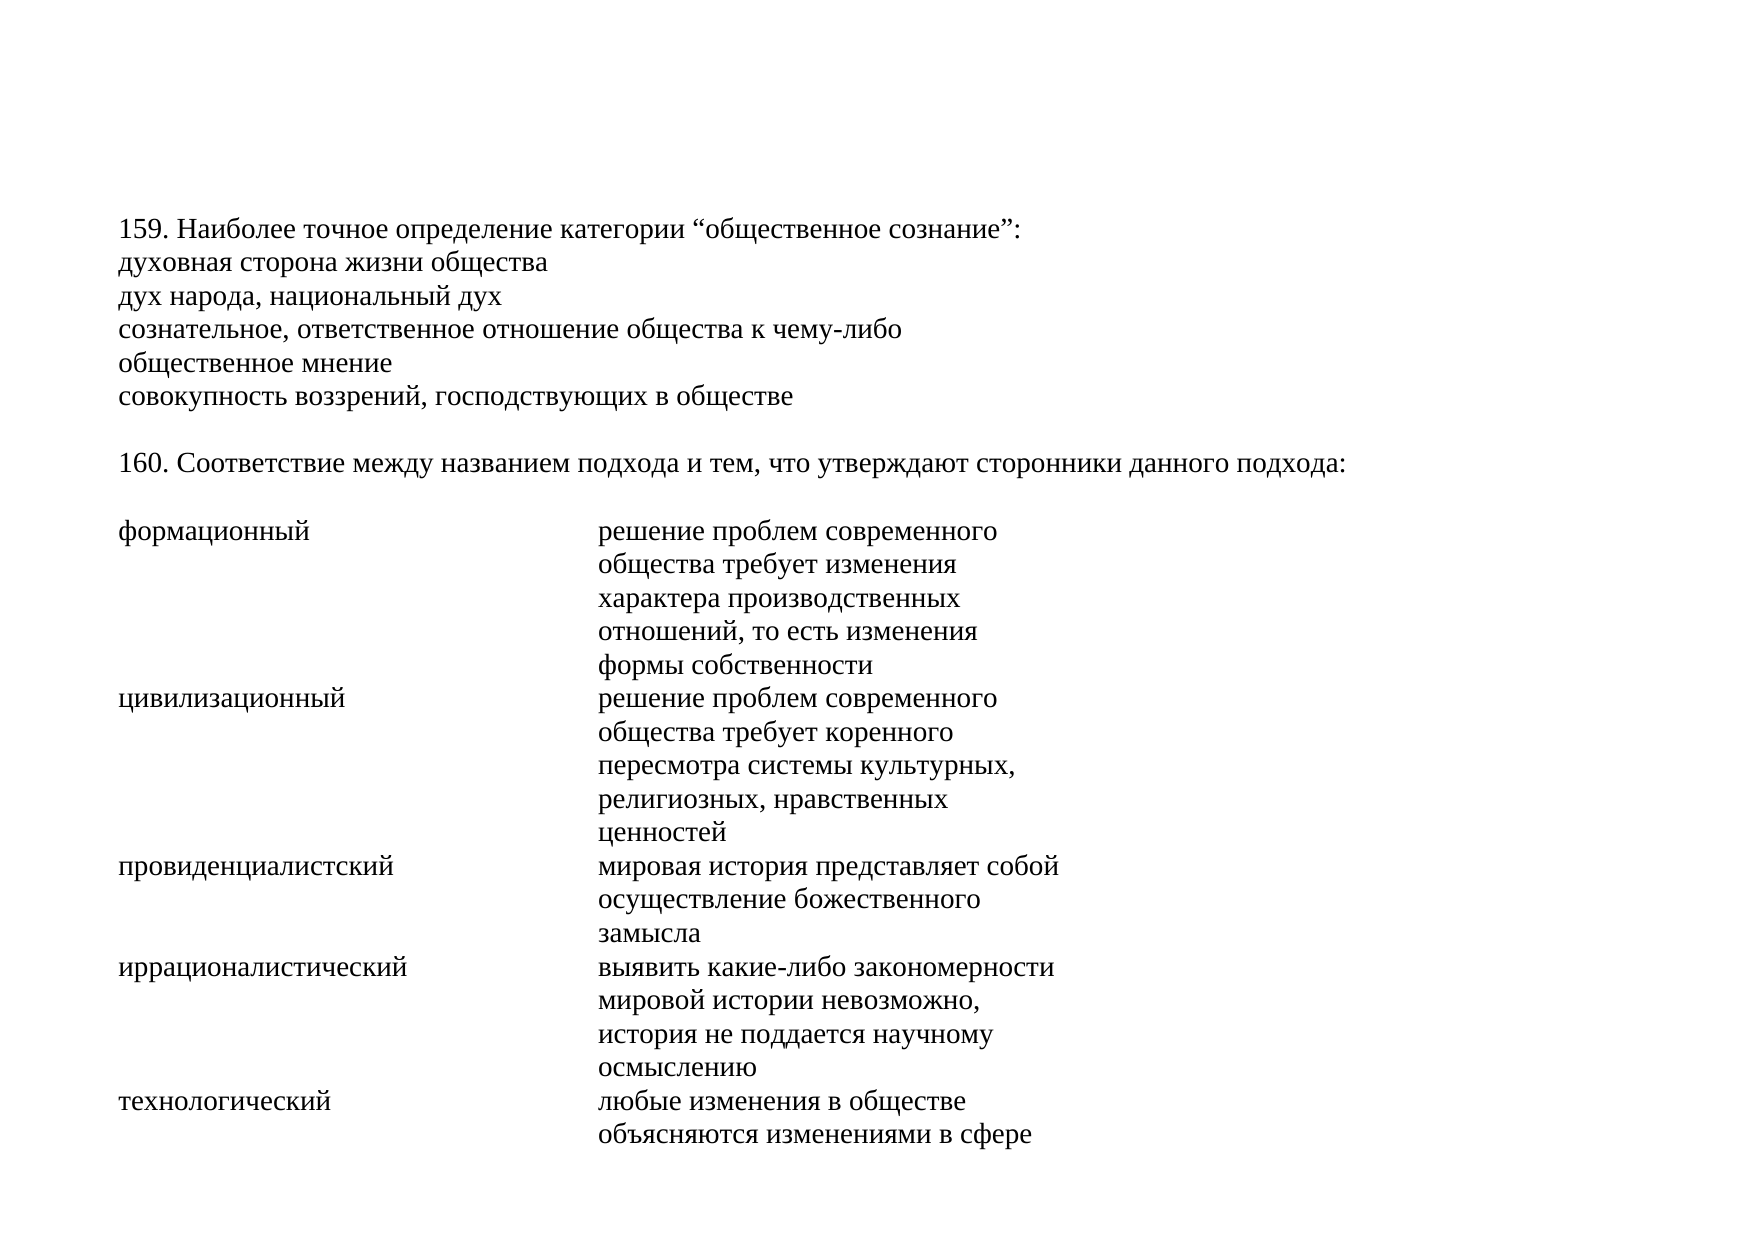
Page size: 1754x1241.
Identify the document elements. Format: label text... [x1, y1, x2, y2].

text сознательное, ответственное отношение общества к чему-либо [118, 311, 1636, 345]
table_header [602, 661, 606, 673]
text дух народа, национальный дух [118, 278, 1636, 311]
text духовная сторона жизни общества [118, 244, 1636, 278]
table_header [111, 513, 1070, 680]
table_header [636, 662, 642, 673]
text 159. Наиболее точное определение категории “общественное сознание”: [118, 211, 1636, 244]
text совокупность воззрений, господствующих в обществе [118, 378, 1636, 412]
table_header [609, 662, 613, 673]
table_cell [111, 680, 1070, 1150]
text 160. Соответствие между названием подхода и тем, что утверждают сторонники данного подхода: [118, 446, 1636, 479]
text общественное мнение [118, 345, 1636, 378]
